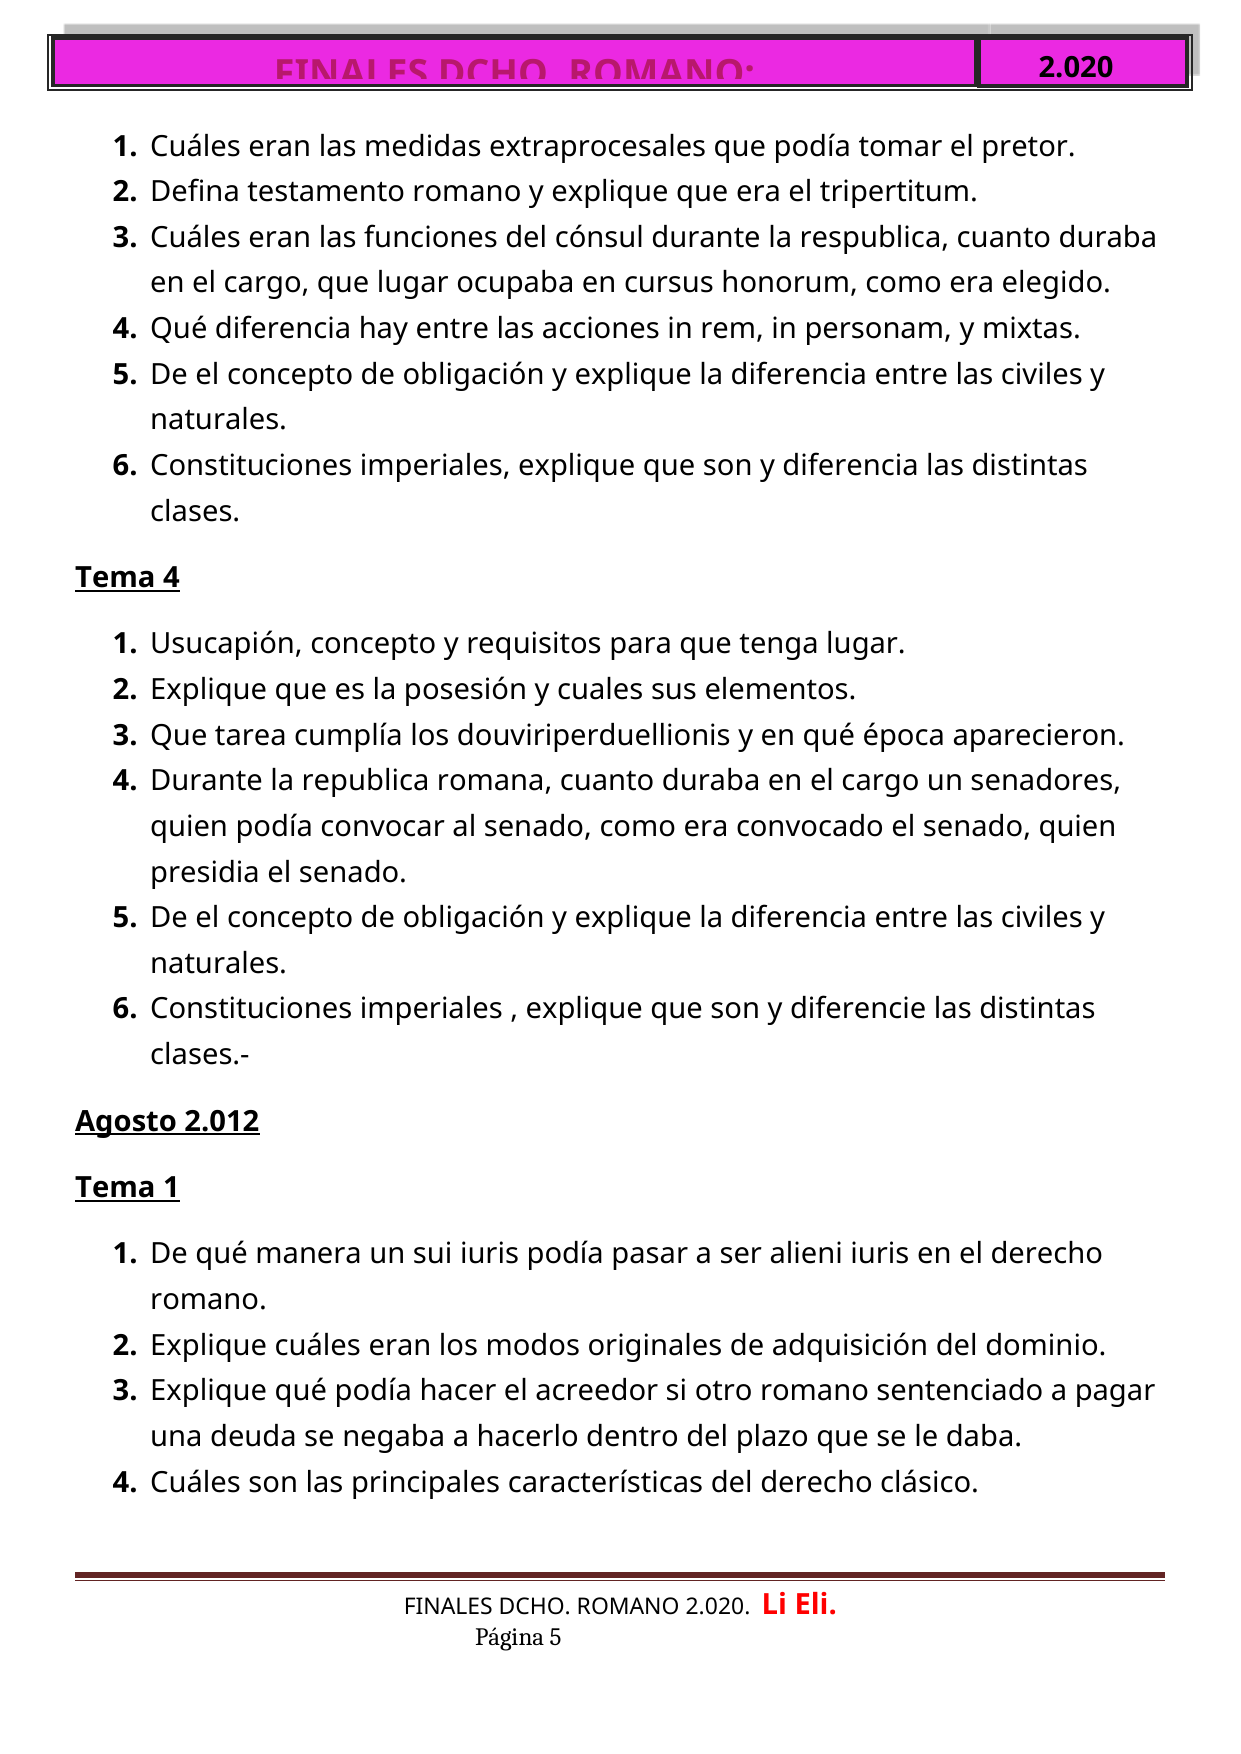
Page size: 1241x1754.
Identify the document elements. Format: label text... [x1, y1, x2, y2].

list Explique qué podía hacer el acreedor si otro romano sentenciado a pagar una deuda se negaba a hacerlo dentro del plazo que se le daba. [112, 1369, 1165, 1455]
list Cuáles eran las medidas extraprocesales que podía tomar el pretor. [112, 125, 1165, 164]
list Que tarea cumplía los douviriperduellionis y en qué época aparecieron. [112, 714, 1165, 754]
list Cuáles eran las funciones del cónsul durante la respublica, cuanto duraba en el cargo, que lugar ocupaba en cursus honorum, como era elegido. [112, 216, 1165, 301]
list De el concepto de obligación y explique la diferencia entre las civiles y naturales. [112, 353, 1165, 438]
list De el concepto de obligación y explique la diferencia entre las civiles y naturales. [112, 896, 1165, 982]
list Explique cuáles eran los modos originales de adquisición del dominio. [112, 1324, 1165, 1364]
list Explique que es la posesión y cuales sus elementos. [112, 668, 1165, 708]
list Constituciones imperiales , explique que son y diferencie las distintas clases.- [112, 988, 1165, 1073]
list Constituciones imperiales, explique que son y diferencia las distintas clases. [112, 444, 1165, 529]
list Qué diferencia hay entre las acciones in rem, in personam, y mixtas. [112, 307, 1165, 347]
list Durante la republica romana, cuanto duraba en el cargo un senadores, quien podía convocar al senado, como era convocado el senado, quien presidia el senado. [112, 759, 1165, 891]
list Usucapión, concepto y requisitos para que tenga lugar. [112, 623, 1165, 662]
list Defina testamento romano y explique que era el tripertitum. [112, 170, 1165, 210]
text Agosto 2.012 [75, 1100, 1165, 1139]
text Tema 4 [75, 556, 1165, 596]
list De qué manera un sui iuris podía pasar a ser alieni iuris en el derecho romano. [112, 1233, 1165, 1318]
text Tema 1 [75, 1166, 1165, 1206]
list Cuáles son las principales características del derecho clásico. [112, 1461, 1165, 1501]
